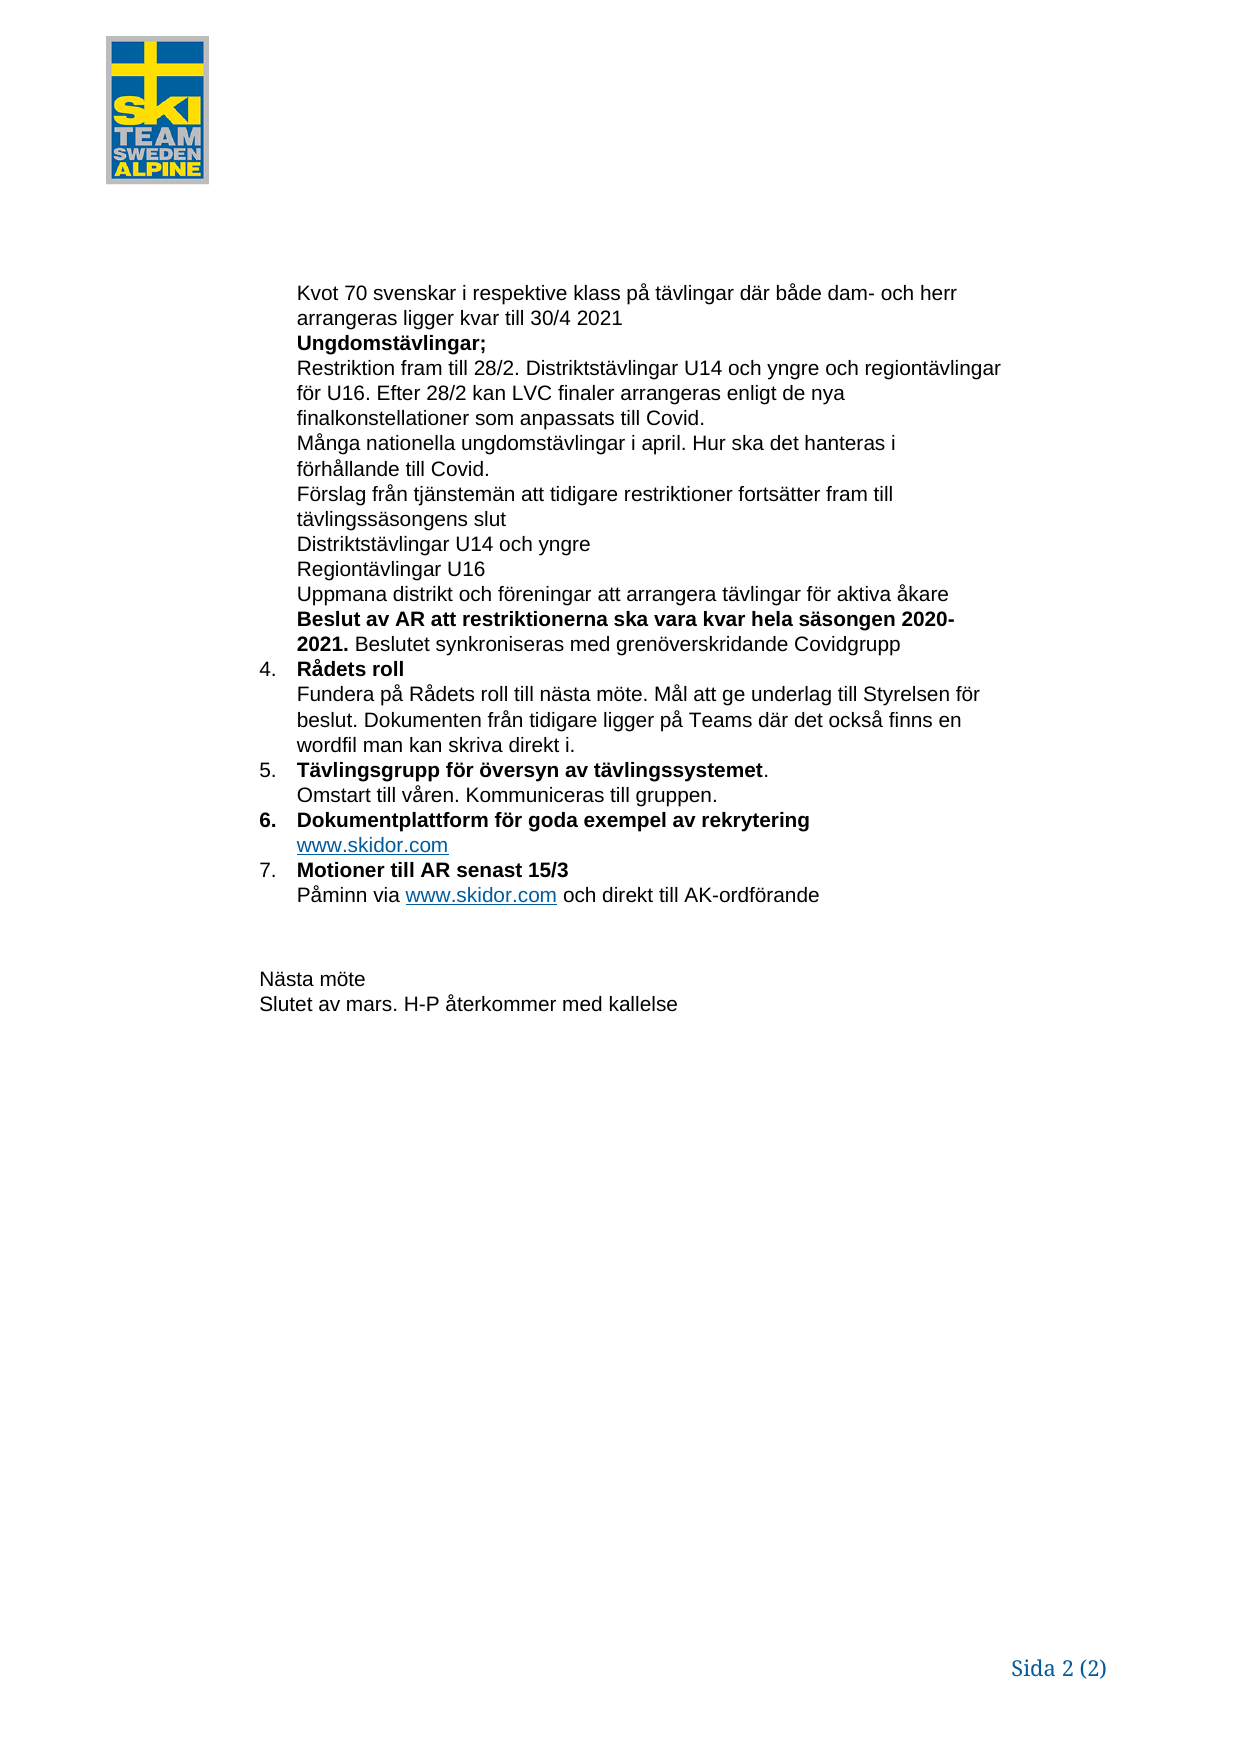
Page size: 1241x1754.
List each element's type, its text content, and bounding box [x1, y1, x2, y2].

list Motioner till AR senast 15/3 Påminn via www.skidor.com och direkt till AK-ordförande [259, 858, 1004, 907]
text Nästa möte Slutet av mars. H-P återkommer med kallelse [259, 967, 1004, 1016]
picture [15, 0, 1241, 191]
list Dokumentplattform för goda exempel av rekrytering [259, 808, 1004, 832]
list Många nationella ungdomstävlingar i april. Hur ska det hanteras i förhållande till Covid. Förslag från tjänstemän att tidigare restriktioner fortsätter fram till tävlingssäsongens slut Distriktstävlingar U14 och yngre Regiontävlingar U16 Uppmana distrikt och föreningar att arrangera tävlingar för aktiva åkare Beslut av AR att restriktionerna ska vara kvar hela säsongen 2020-2021. Beslutet synkroniseras med grenöverskridande Covidgrupp [297, 431, 1004, 656]
list www.skidor.com [297, 833, 1004, 857]
list Tävlingsgrupp för översyn av tävlingssystemet. Omstart till våren. Kommuniceras till gruppen. [259, 758, 1004, 807]
list Ungdomstävlingar; Restriktion fram till 28/2. Distriktstävlingar U14 och yngre och regiontävlingar för U16. Efter 28/2 kan LVC finaler arrangeras enligt de nya finalkonstellationer som anpassats till Covid. [297, 331, 1004, 430]
list Rådets roll Fundera på Rådets roll till nästa möte. Mål att ge underlag till Styrelsen för beslut. Dokumenten från tidigare ligger på Teams där det också finns en wordfil man kan skriva direkt i. [259, 657, 1004, 756]
